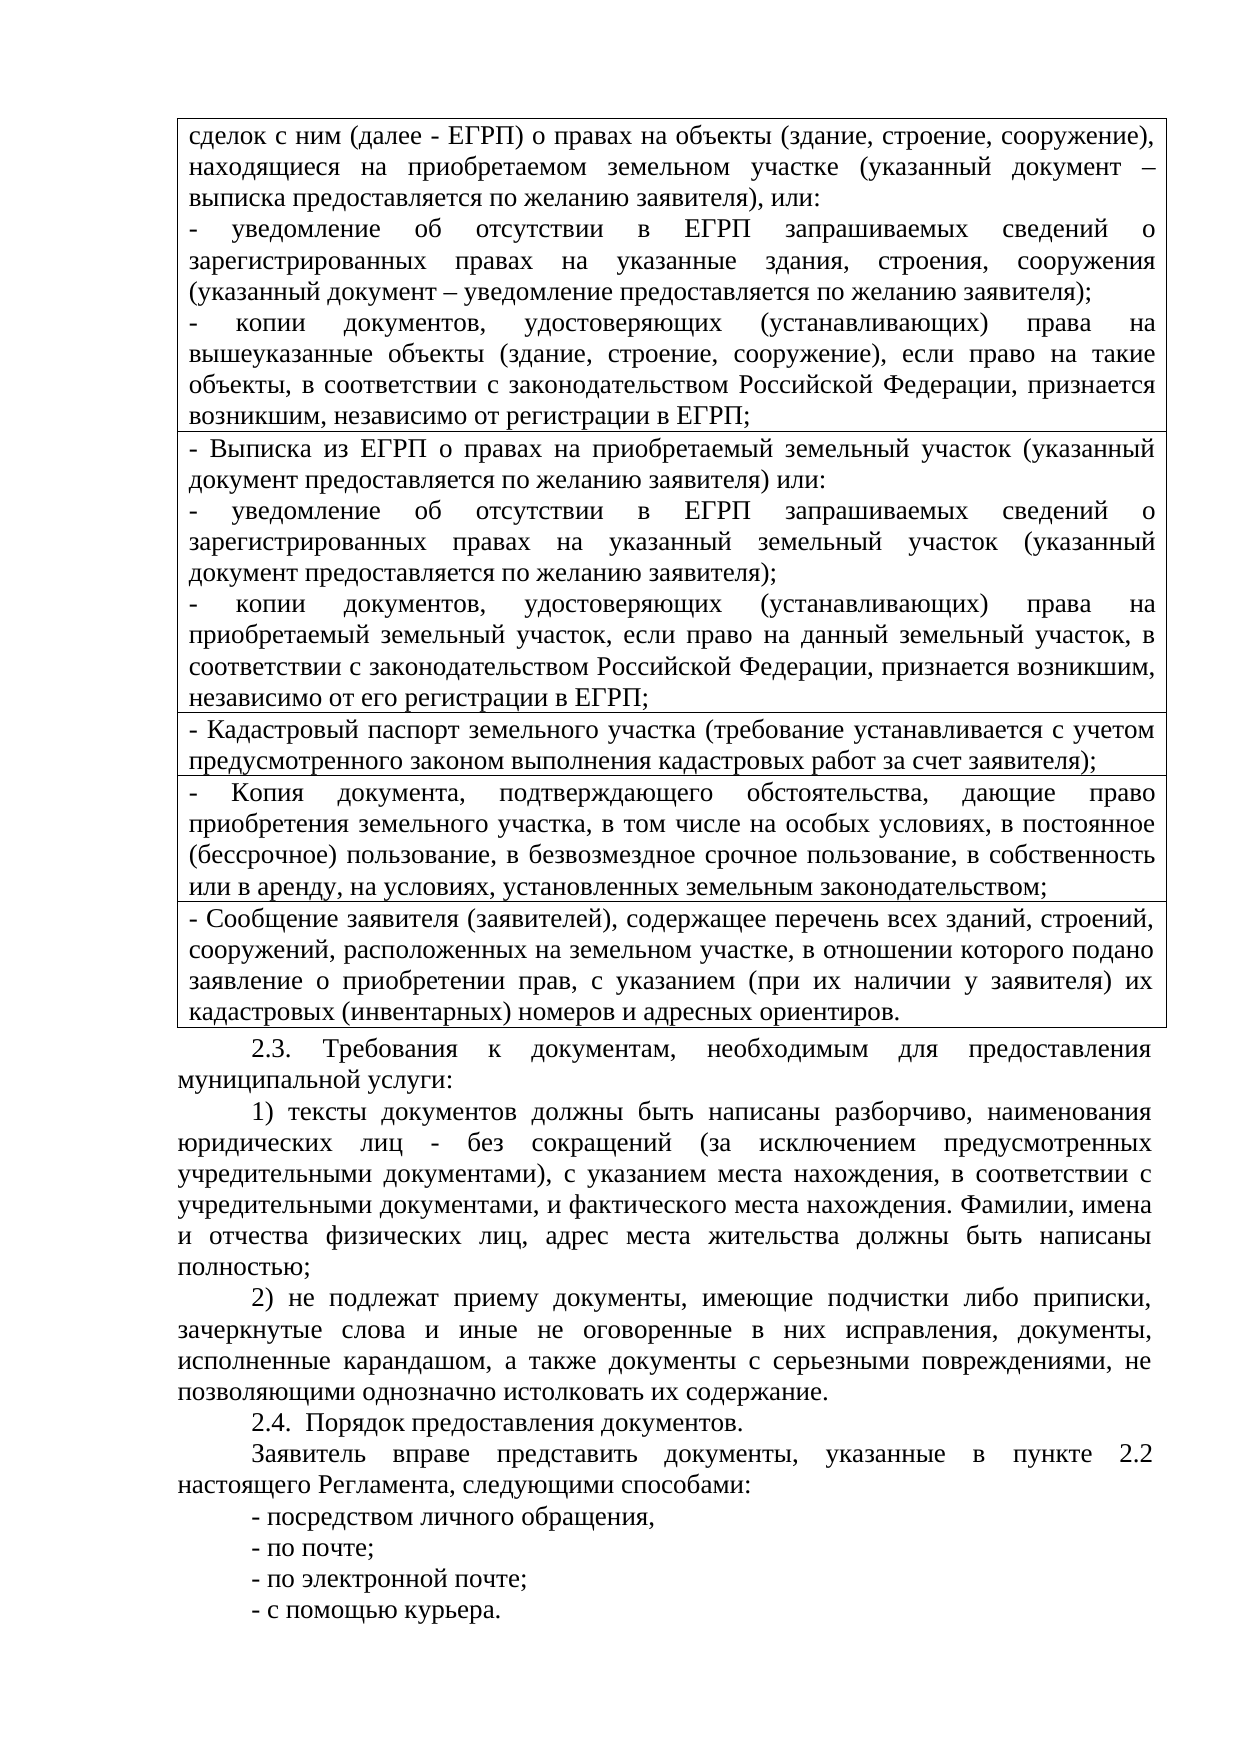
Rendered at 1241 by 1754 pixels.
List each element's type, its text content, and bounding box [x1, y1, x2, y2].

table_cell - Выписка из ЕГРП о правах на приобретаемый земельный участок (указанный документ предоставляется по желанию заявителя) или: - уведомление об отсутствии в ЕГРП запрашиваемых сведений о зарегистрированных правах на указанный земельный участок (указанный документ предоставляется по желанию заявителя); - копии документов, удостоверяющих (устанавливающих) права на приобретаемый земельный участок, если право на данный земельный участок, в соответствии с законодательством Российской Федерации, признается возникшим, независимо от его регистрации в ЕГРП; [178, 432, 1166, 712]
text - с помощью курьера. [177, 1593, 1153, 1624]
table_cell - Сообщение заявителя (заявителей), содержащее перечень всех зданий, строений, сооружений, расположенных на земельном участке, в отношении которого подано заявление о приобретении прав, с указанием (при их наличии у заявителя) их кадастровых (инвентарных) номеров и адресных ориентиров. [178, 902, 1166, 1027]
text 2) не подлежат приему документы, имеющие подчистки либо приписки, зачеркнутые слова и иные не оговоренные в них исправления, документы, исполненные карандашом, а также документы с серьезными повреждениями, не позволяющими однозначно истолковать их содержание. [177, 1282, 1153, 1406]
text Заявитель вправе представить документы, указанные в пункте 2.2 настоящего Регламента, следующими способами: [177, 1437, 1153, 1499]
text 2.4. Порядок предоставления документов. [177, 1406, 1153, 1437]
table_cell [178, 119, 1166, 431]
table_cell - Копия документа, подтверждающего обстоятельства, дающие право приобретения земельного участка, в том числе на особых условиях, в постоянное (бессрочное) пользование, в безвозмездное срочное пользование, в собственность или в аренду, на условиях, установленных земельным законодательством; [178, 776, 1166, 901]
text - посредством личного обращения, [177, 1499, 1153, 1531]
text - по электронной почте; [177, 1562, 1153, 1593]
table_cell - Кадастровый паспорт земельного участка (требование устанавливается с учетом предусмотренного законом выполнения кадастровых работ за счет заявителя); [178, 713, 1166, 775]
text - по почте; [177, 1531, 1153, 1562]
text 2.3. Требования к документам, необходимым для предоставления муниципальной услуги: [177, 1032, 1152, 1095]
text 1) тексты документов должны быть написаны разборчиво, наименования юридических лиц - без сокращений (за исключением предусмотренных учредительными документами), с указанием места нахождения, в соответствии с учредительными документами, и фактического места нахождения. Фамилии, имена и отчества физических лиц, адрес места жительства должны быть написаны полностью; [177, 1095, 1153, 1282]
